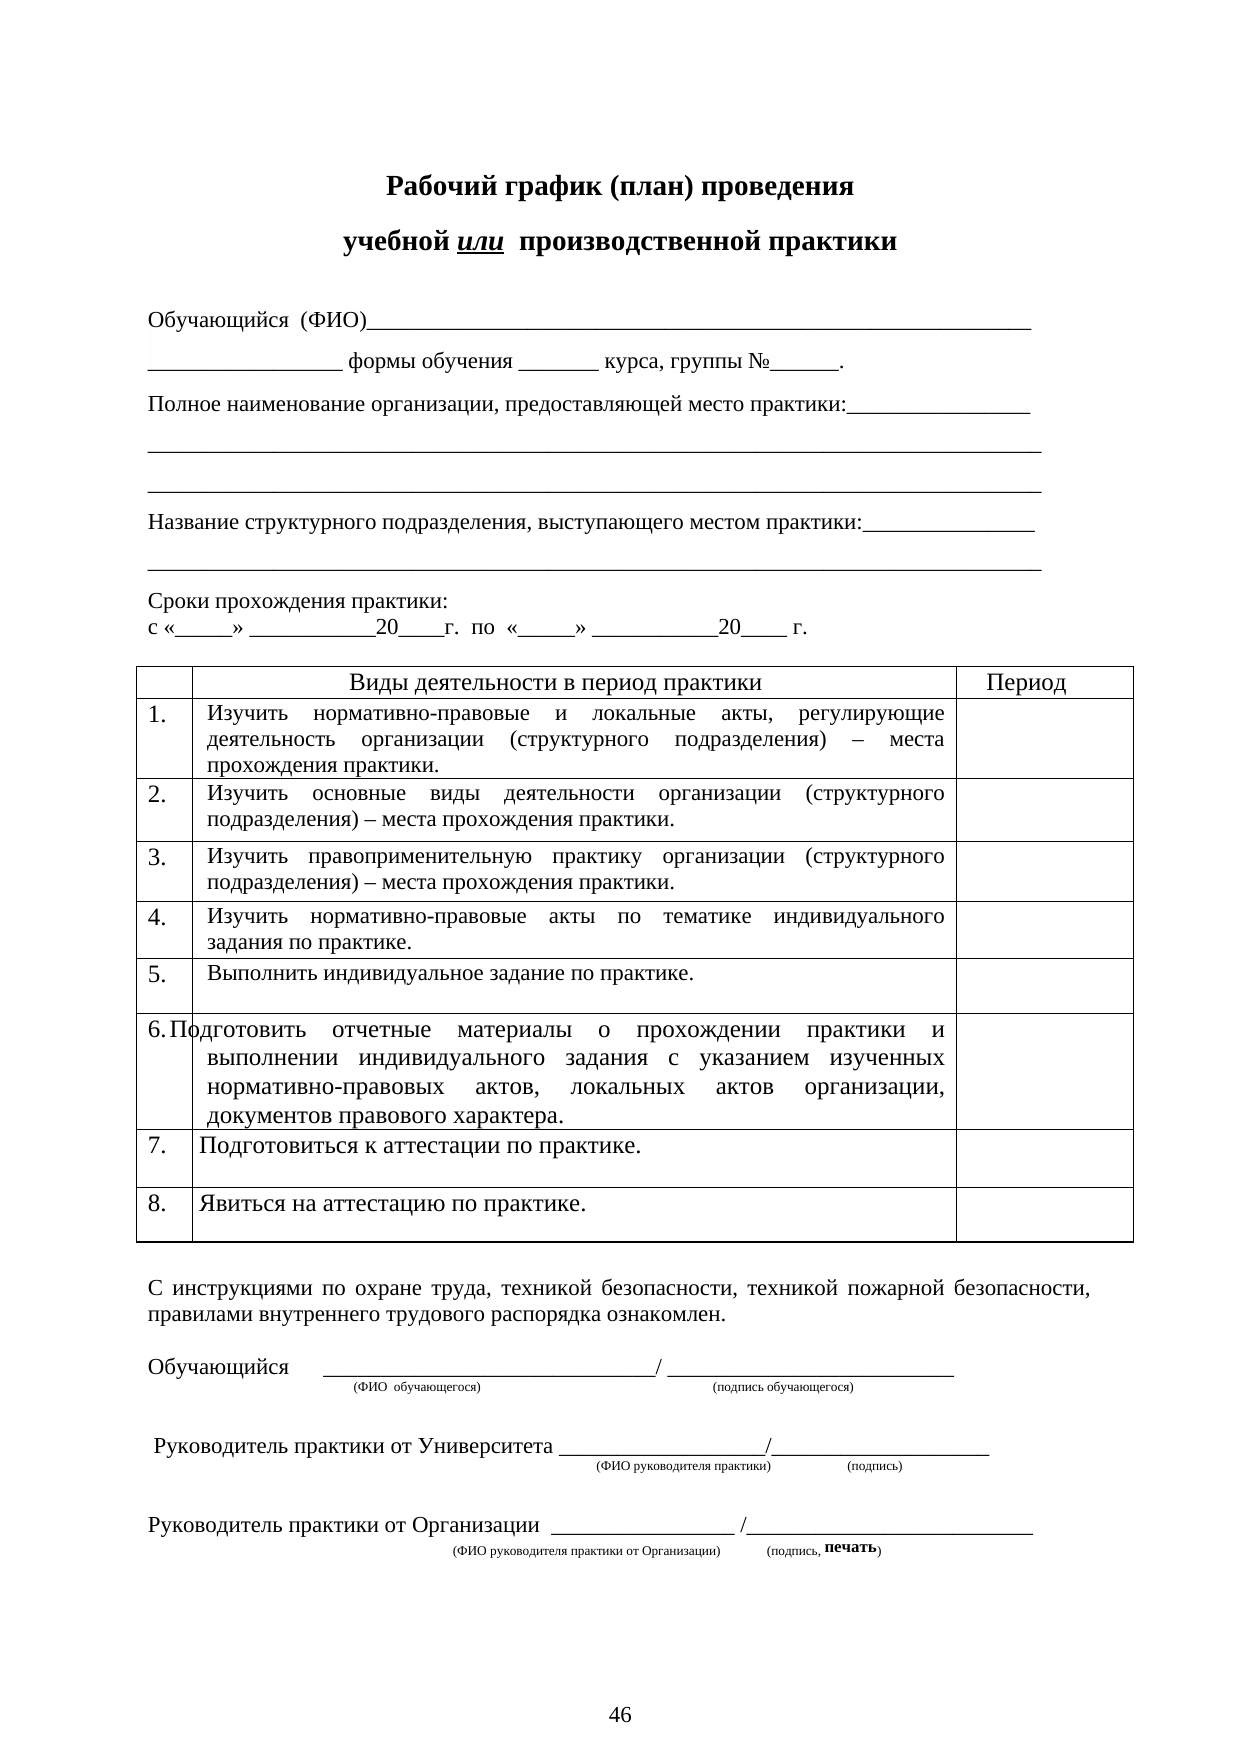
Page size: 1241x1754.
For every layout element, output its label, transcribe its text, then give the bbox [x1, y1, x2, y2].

table_cell Подготовить отчетные материалы о прохождении практики и выполнении индивидуального задания с указанием изученных нормативно-правовых актов, локальных актов организации, документов правового характера. [193, 1014, 956, 1129]
table_cell Изучить правоприменительную практику организации (структурного подразделения) – места прохождения практики. [193, 842, 956, 901]
table_cell [957, 1188, 1133, 1241]
table_cell [137, 902, 192, 958]
text _________________ формы обучения _______ курса, группы №______. [148, 348, 1137, 374]
text Название структурного подразделения, выступающего местом практики:_______________ [148, 508, 1137, 534]
text ______________________________________________________________________________ [148, 547, 1137, 574]
text Обучающийся (ФИО)__________________________________________________________ [148, 306, 1181, 332]
table_cell [137, 842, 192, 901]
text ______________________________________________________________________________ [148, 468, 1137, 495]
text Руководитель практики от Организации ________________ /_________________________ [148, 1511, 1092, 1537]
table_cell [137, 1130, 192, 1187]
table_cell [957, 779, 1133, 841]
table_header [137, 667, 192, 698]
text (ФИО руководителя практики) (подпись) [148, 1458, 1092, 1484]
table_cell Изучить нормативно-правовые и локальные акты, регулирующие деятельность организации (структурного подразделения) – места прохождения практики. [193, 699, 956, 778]
text Сроки прохождения практики: [148, 587, 1137, 613]
table_cell [957, 902, 1133, 958]
text Полное наименование организации, предоставляющей место практики:________________ [148, 389, 1137, 416]
table_cell Явиться на аттестацию по практике. [193, 1188, 956, 1241]
table_cell [137, 959, 192, 1013]
table_cell Изучить нормативно-правовые акты по тематике индивидуального задания по практике. [193, 902, 956, 958]
table_cell [957, 842, 1133, 901]
table_header Виды деятельности в период практики [193, 667, 956, 698]
table_header Период [957, 667, 1133, 698]
text Руководитель практики от Университета __________________/___________________ [148, 1432, 1092, 1458]
table_cell Выполнить индивидуальное задание по практике. [193, 959, 956, 1013]
table_cell [137, 1188, 192, 1241]
table_cell [957, 699, 1133, 778]
text (ФИО обучающегося) (подпись обучающегося) [148, 1379, 1092, 1405]
table_cell [957, 959, 1133, 1013]
table_cell [137, 699, 192, 778]
text С инструкциями по охране труда, техникой безопасности, техникой пожарной безопасности, правилами внутреннего трудового распорядка ознакомлен. [148, 1274, 1092, 1326]
text (ФИО руководителя практики от Организации) (подпись, печать) [148, 1537, 1092, 1571]
subtitle Рабочий график (план) проведения [148, 168, 1092, 202]
table_cell [137, 779, 192, 841]
text ______________________________________________________________________________ [148, 429, 1137, 455]
table_cell [137, 1014, 192, 1129]
subtitle учебной или производственной практики [148, 223, 1092, 256]
text с «_____» ___________20____г. по «_____» ___________20____ г. [148, 613, 1137, 640]
table_cell Подготовиться к аттестации по практике. [193, 1130, 956, 1187]
table_cell [957, 1130, 1133, 1187]
text Обучающийся _____________________________/ _________________________ [148, 1353, 1092, 1379]
table_cell [957, 1014, 1133, 1129]
table_cell Изучить основные виды деятельности организации (структурного подразделения) – места прохождения практики. [193, 779, 956, 841]
